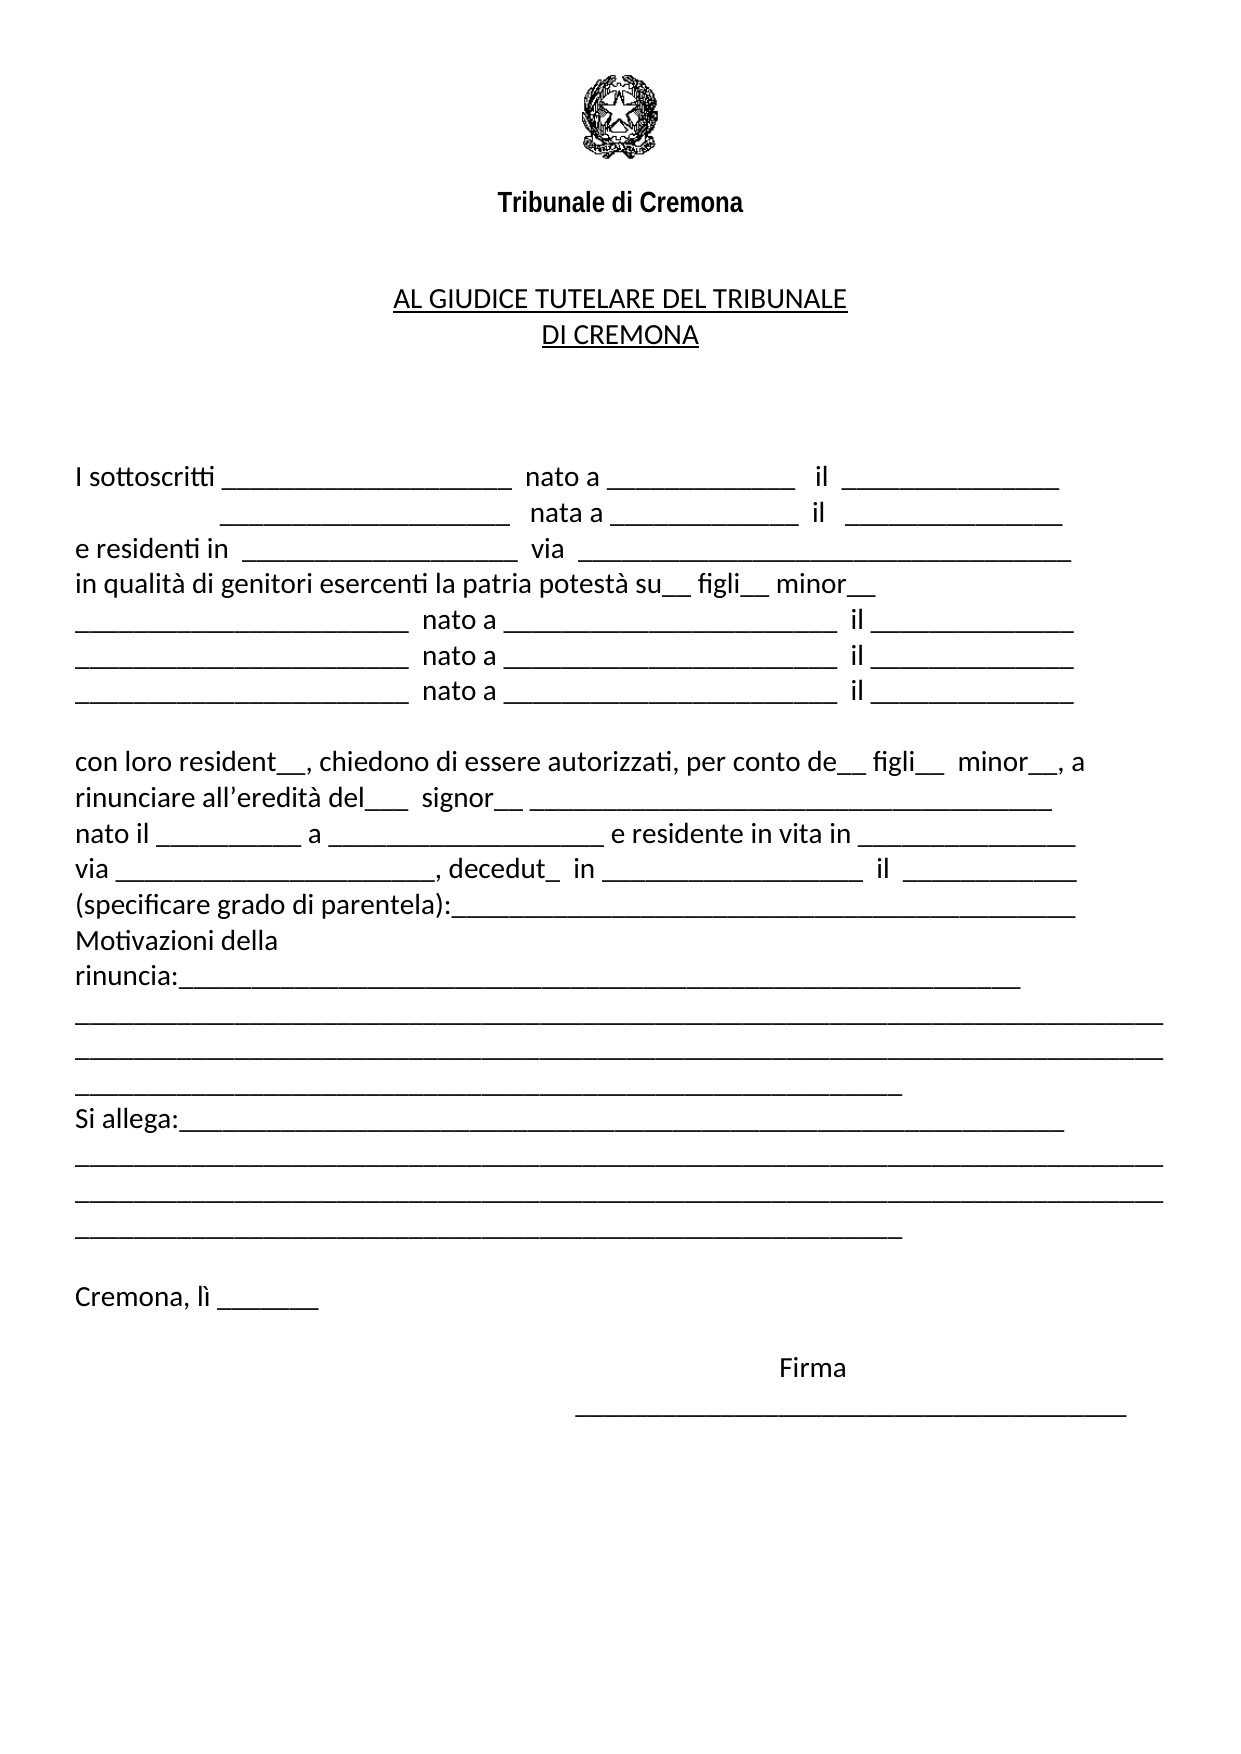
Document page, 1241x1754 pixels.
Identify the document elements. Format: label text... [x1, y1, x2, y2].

text nato il __________ a ___________________ e residente in vita in _______________ [75, 815, 1165, 850]
text Cremona, lì _______ [75, 1278, 1165, 1313]
picture [581, 75, 660, 161]
text _______________________ nato a _______________________ il ______________ [75, 637, 1165, 672]
text ______________________________________ [75, 1385, 1165, 1420]
text via ______________________, decedut_ in __________________ il ____________ [75, 850, 1165, 886]
text Tribunale di Cremona [75, 185, 1165, 219]
text Firma [75, 1349, 1165, 1385]
text DI CREMONA [75, 316, 1165, 352]
text Motivazioni della rinuncia:__________________________________________________________ [75, 922, 1165, 993]
text (specificare grado di parentela):___________________________________________ [75, 886, 1165, 922]
text _______________________________________________________________________________________________________________________________________________________________________________________________________________ [75, 993, 1165, 1100]
text _______________________ nato a _______________________ il ______________ [75, 672, 1165, 708]
text con loro resident__, chiedono di essere autorizzati, per conto de__ figli__ minor__, a rinunciare all’eredità del___ signor__ ____________________________________ [75, 743, 1165, 815]
text AL GIUDICE TUTELARE DEL TRIBUNALE [75, 280, 1165, 316]
text _______________________________________________________________________________________________________________________________________________________________________________________________________________ [75, 1135, 1165, 1242]
text Si allega:_____________________________________________________________ [75, 1100, 1165, 1135]
text in qualità di genitori esercenti la patria potestà su__ figli__ minor__ [75, 565, 1165, 601]
text ____________________ nata a _____________ il _______________ [75, 494, 1165, 530]
text e residenti in ___________________ via __________________________________ [75, 530, 1165, 565]
text _______________________ nato a _______________________ il ______________ [75, 601, 1165, 637]
text I sottoscritti ____________________ nato a _____________ il _______________ [75, 458, 1165, 494]
